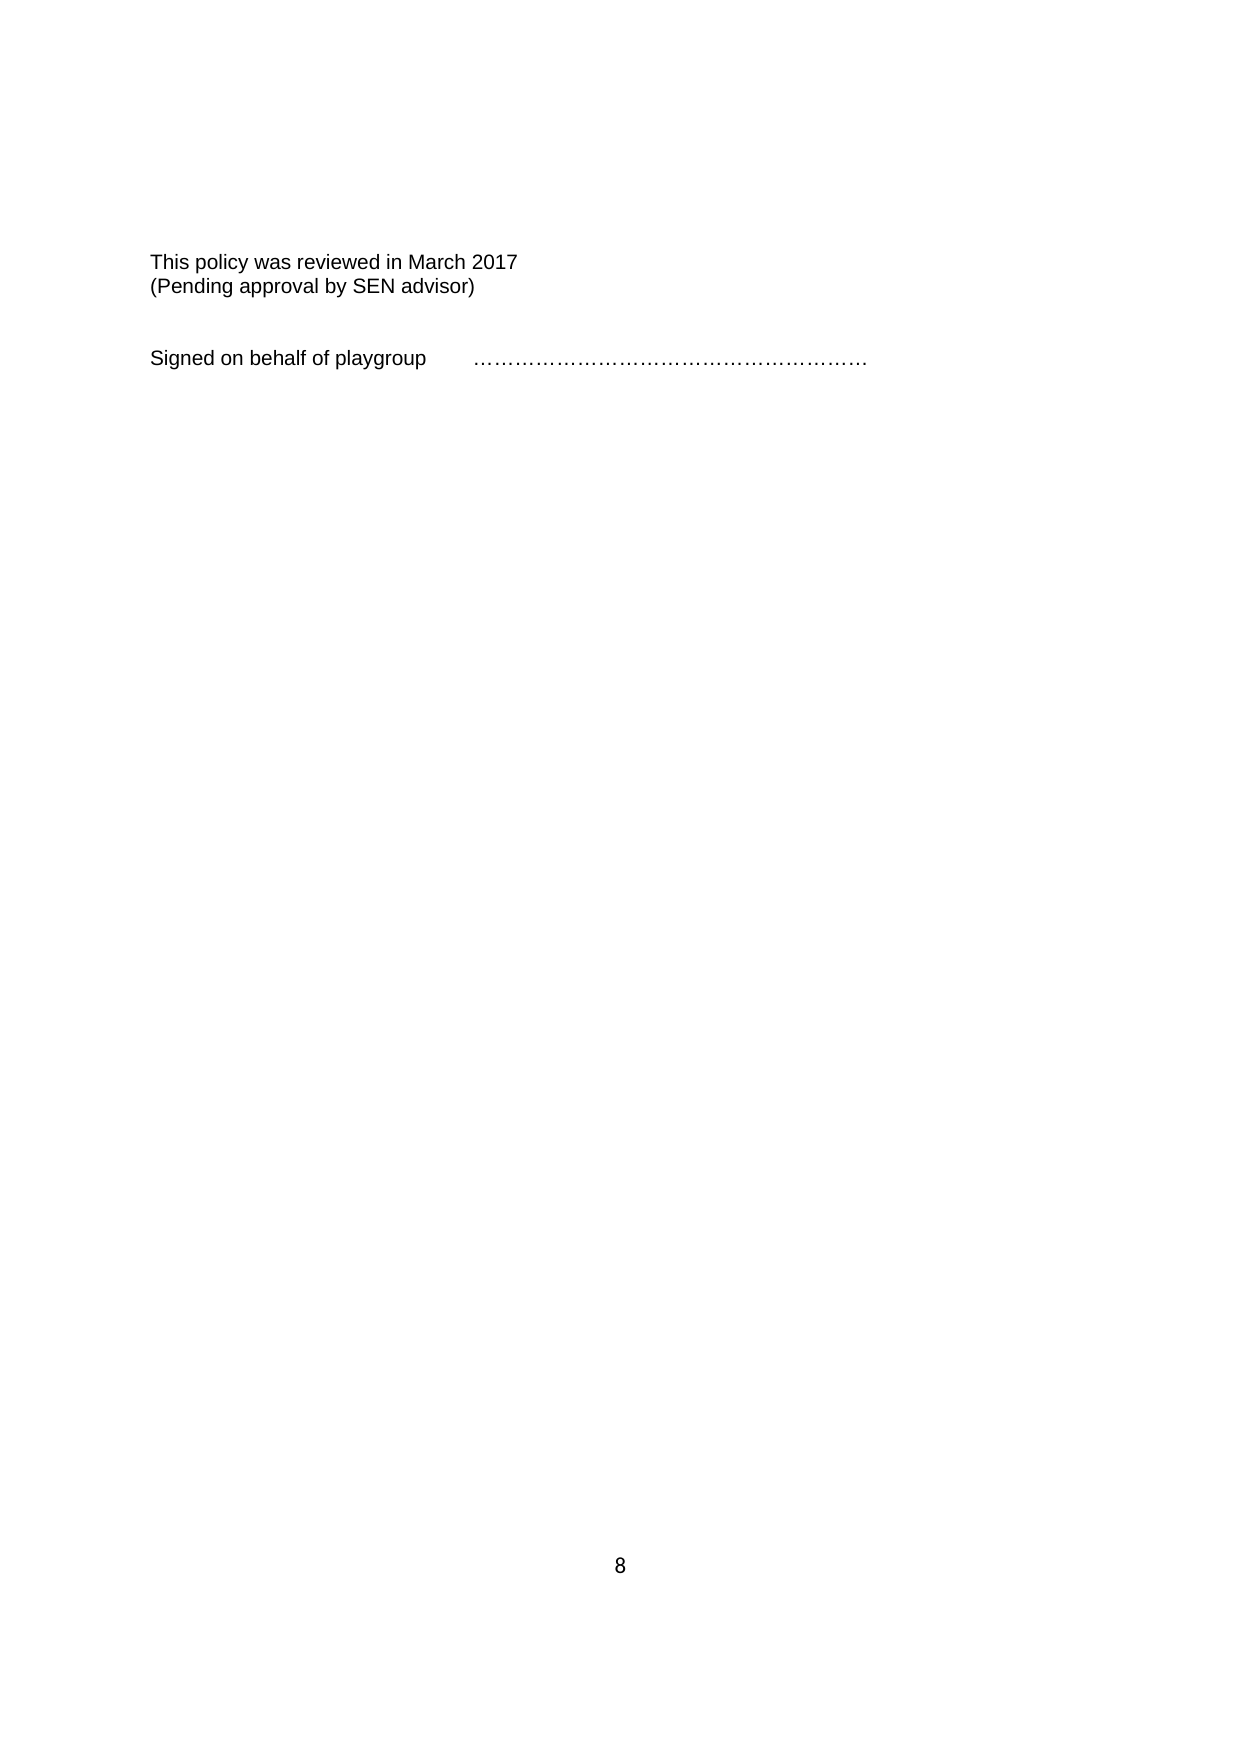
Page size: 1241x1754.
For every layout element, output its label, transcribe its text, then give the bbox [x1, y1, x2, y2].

text (Pending approval by SEN advisor) [150, 274, 1090, 298]
text Signed on behalf of playgroup ………………………………………………… [150, 346, 1090, 370]
text This policy was reviewed in March 2017 [150, 250, 1090, 274]
